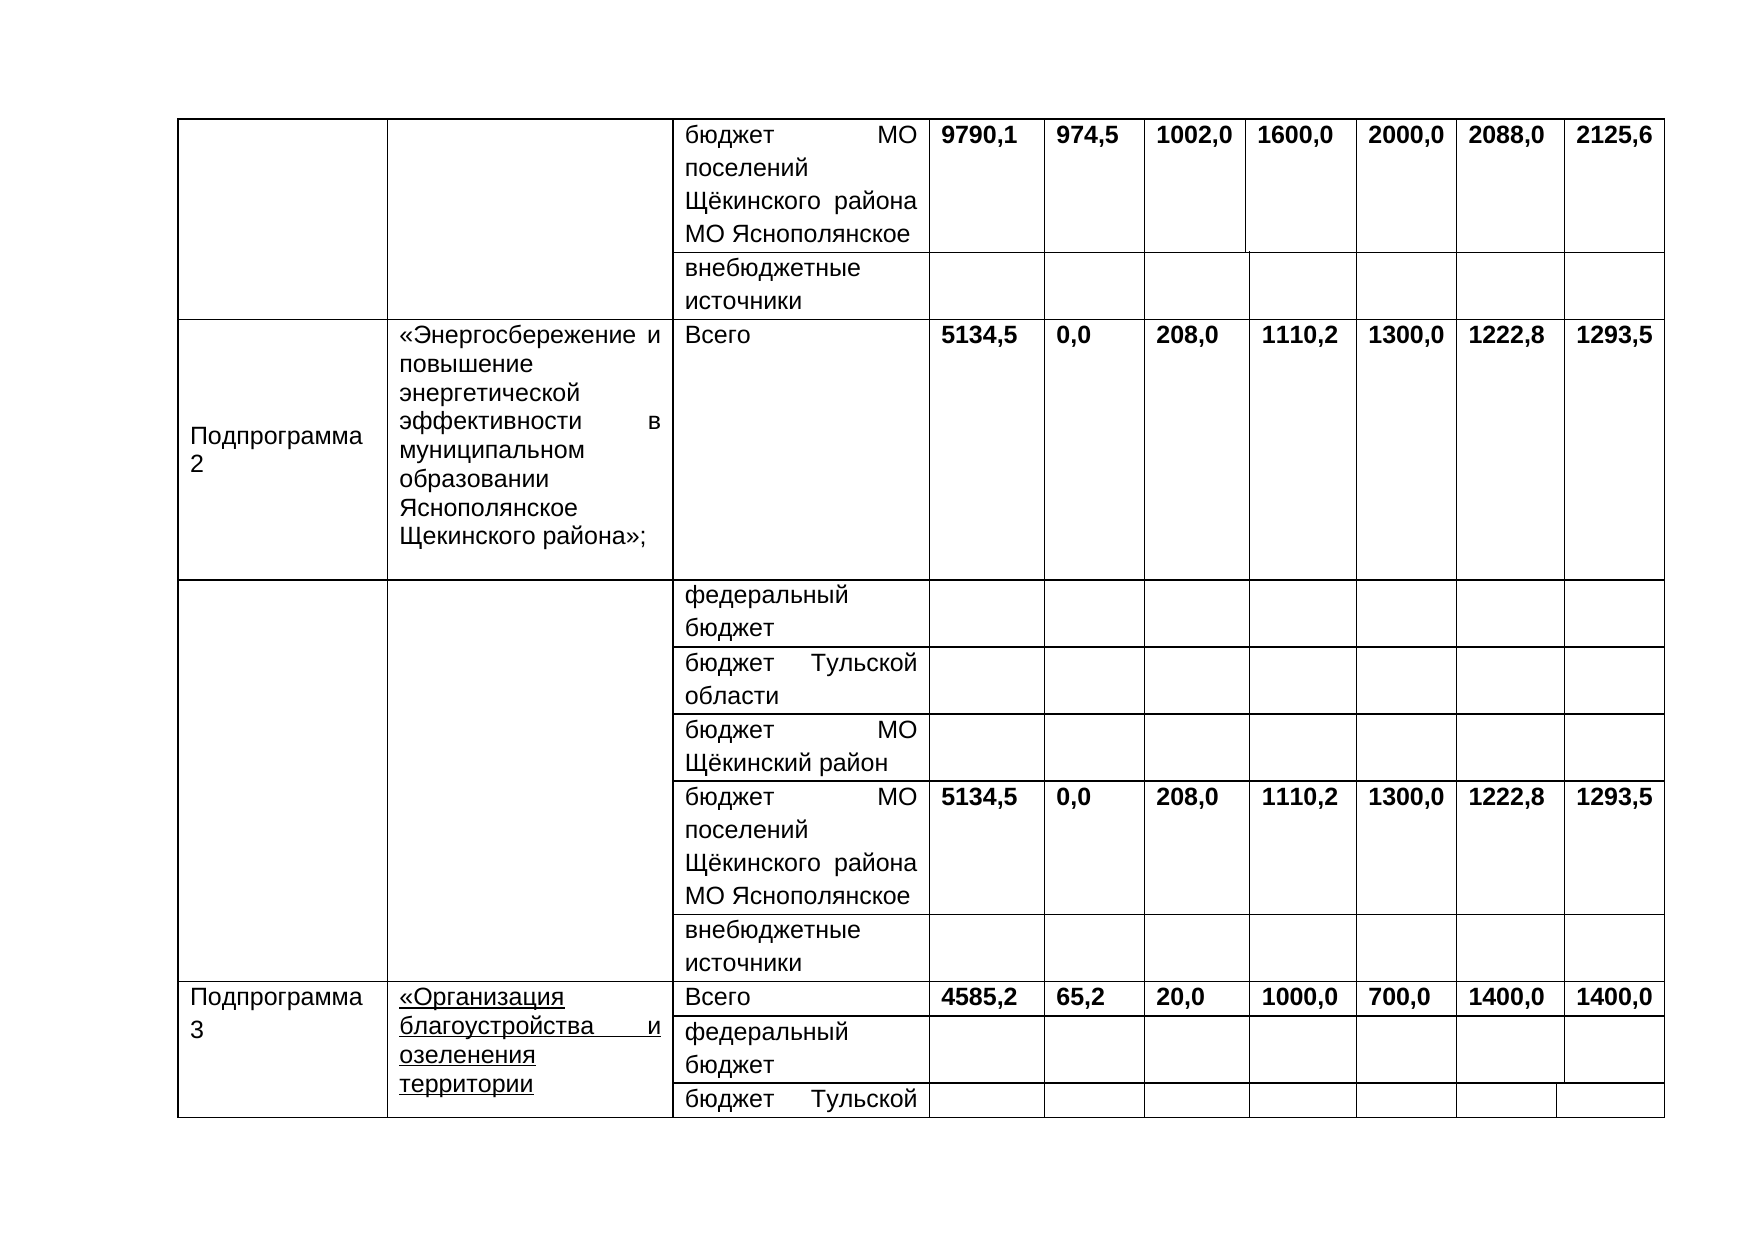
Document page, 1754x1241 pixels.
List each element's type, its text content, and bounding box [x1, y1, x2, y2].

table_cell [1357, 253, 1456, 318]
table_cell [1357, 1017, 1456, 1082]
table_cell [1045, 1017, 1144, 1082]
table_cell [1565, 915, 1664, 981]
table_cell 2088,0 [1457, 120, 1564, 251]
table_cell 2000,0 [1357, 120, 1456, 251]
table_cell [930, 648, 1044, 713]
table_cell [1145, 715, 1249, 780]
table_cell [1250, 915, 1356, 981]
table_cell 1293,5 [1565, 320, 1664, 579]
table_cell 1110,2 [1250, 320, 1356, 579]
table_cell федеральный бюджет [674, 581, 929, 646]
table_cell [1145, 581, 1249, 646]
table_cell бюджет Тульской области [674, 648, 929, 713]
table_cell 208,0 [1145, 320, 1249, 579]
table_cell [674, 1084, 929, 1117]
table_cell 208,0 [1145, 782, 1249, 914]
table_cell [1045, 715, 1144, 780]
table_cell [930, 253, 1044, 318]
table_cell бюджет МО поселений Щёкинского района МО Яснополянское [674, 120, 929, 251]
table_cell бюджет МО Щёкинский район [674, 715, 929, 780]
table_cell бюджет МО поселений Щёкинского района МО Яснополянское [674, 782, 929, 914]
table_cell 1300,0 [1357, 320, 1456, 579]
table_cell [930, 715, 1044, 780]
table_cell [1457, 915, 1564, 981]
table_cell [1145, 648, 1249, 713]
table_cell [1045, 915, 1144, 981]
table_cell [1250, 648, 1356, 713]
table_cell Подпрограмма 3 [179, 982, 387, 1117]
table_cell 1400,0 [1457, 982, 1564, 1015]
table_cell 1002,0 [1145, 120, 1245, 251]
table_cell 1222,8 [1457, 320, 1564, 579]
table_cell 5134,5 [930, 782, 1044, 914]
table_cell [1145, 1084, 1249, 1117]
table_cell [1145, 253, 1249, 318]
table_cell внебюджетные источники [674, 915, 929, 981]
table_cell [1457, 648, 1564, 713]
table_cell 1400,0 [1565, 982, 1664, 1015]
table_cell 0,0 [1045, 782, 1144, 914]
table_cell 20,0 [1145, 982, 1249, 1015]
table_cell «Организация благоустройства и озеленения территории муниципального образования Яснополянское Щекинского района, использование и охрана городских лесов, расположенных в границах муниципального образования» [388, 982, 672, 1117]
table_cell [1457, 1017, 1564, 1082]
table_cell 1293,5 [1565, 782, 1664, 914]
table_cell [1357, 915, 1456, 981]
table_cell 5134,5 [930, 320, 1044, 579]
table_cell 1222,8 [1457, 782, 1564, 914]
table_cell [930, 1084, 1044, 1117]
table_cell [930, 581, 1044, 646]
table_cell 974,5 [1045, 120, 1144, 251]
table_cell [1565, 715, 1664, 780]
table_cell [1045, 1084, 1144, 1117]
table_cell [1565, 648, 1664, 713]
table_cell [930, 1017, 1044, 1082]
table_cell [1357, 648, 1456, 713]
table_cell 1000,0 [1250, 982, 1356, 1015]
table_cell [1250, 715, 1356, 780]
table_cell [1250, 1017, 1356, 1082]
table_cell [179, 581, 387, 981]
table_cell 1300,0 [1357, 782, 1456, 914]
table_cell 2125,6 [1565, 120, 1664, 251]
table_cell [1565, 253, 1664, 318]
table_cell [1145, 1017, 1249, 1082]
table_cell Подпрограмма 2 [179, 320, 387, 579]
table_cell 65,2 [1045, 982, 1144, 1015]
table_cell [1357, 581, 1456, 646]
table_cell [1250, 253, 1356, 318]
table_cell [1457, 253, 1564, 318]
table_cell [1457, 1084, 1556, 1117]
table_cell [1357, 715, 1456, 780]
table_cell [388, 581, 672, 981]
table_cell 1110,2 [1250, 782, 1356, 914]
table_cell [1557, 1084, 1664, 1117]
table_cell [1045, 253, 1144, 318]
table_cell внебюджетные источники [674, 253, 929, 318]
table_cell 1600,0 [1246, 120, 1356, 251]
table_cell [1250, 1084, 1356, 1117]
table_cell 0,0 [1045, 320, 1144, 579]
table_cell [930, 915, 1044, 981]
table_cell «Энергосбережение и повышение энергетической эффективности в муниципальном образовании Яснополянское Щекинского района»; [388, 320, 672, 579]
table_cell [1357, 1084, 1456, 1117]
table_cell Всего [674, 982, 929, 1015]
table_cell [1145, 915, 1249, 981]
table_cell [1045, 581, 1144, 646]
table_cell 700,0 [1357, 982, 1456, 1015]
table_cell [1250, 581, 1356, 646]
table_cell Всего [674, 320, 929, 579]
table_cell 9790,1 [930, 120, 1044, 251]
table_cell [1457, 581, 1564, 646]
table_cell [1565, 581, 1664, 646]
table_cell [1565, 1017, 1664, 1082]
table_cell [1045, 648, 1144, 713]
table_cell [1457, 715, 1564, 780]
table_cell 4585,2 [930, 982, 1044, 1015]
table_cell федеральный бюджет [674, 1017, 929, 1082]
